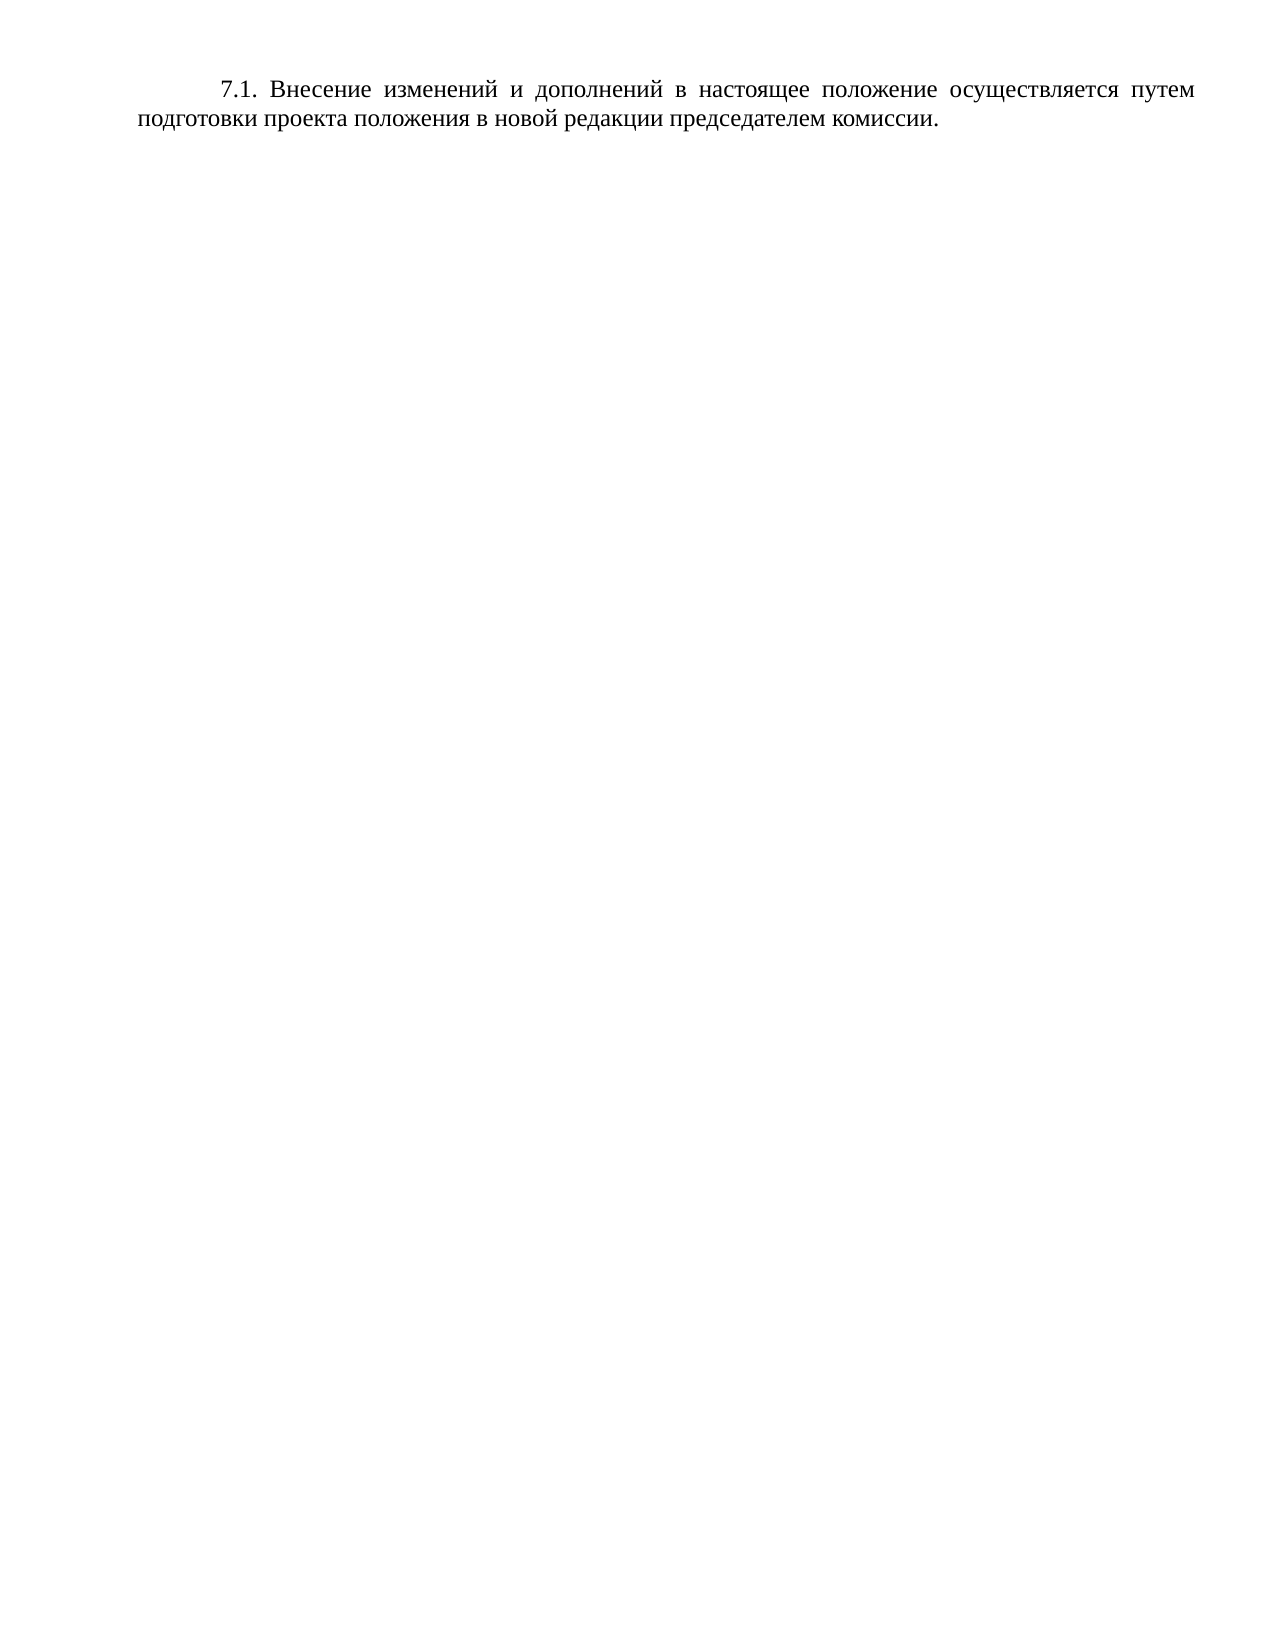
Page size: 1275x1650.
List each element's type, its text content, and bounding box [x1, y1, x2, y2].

text 7.1. Внесение изменений и дополнений в настоящее положение осуществляется путем подготовки проекта положения в новой редакции председателем комиссии. [137, 74, 1196, 131]
